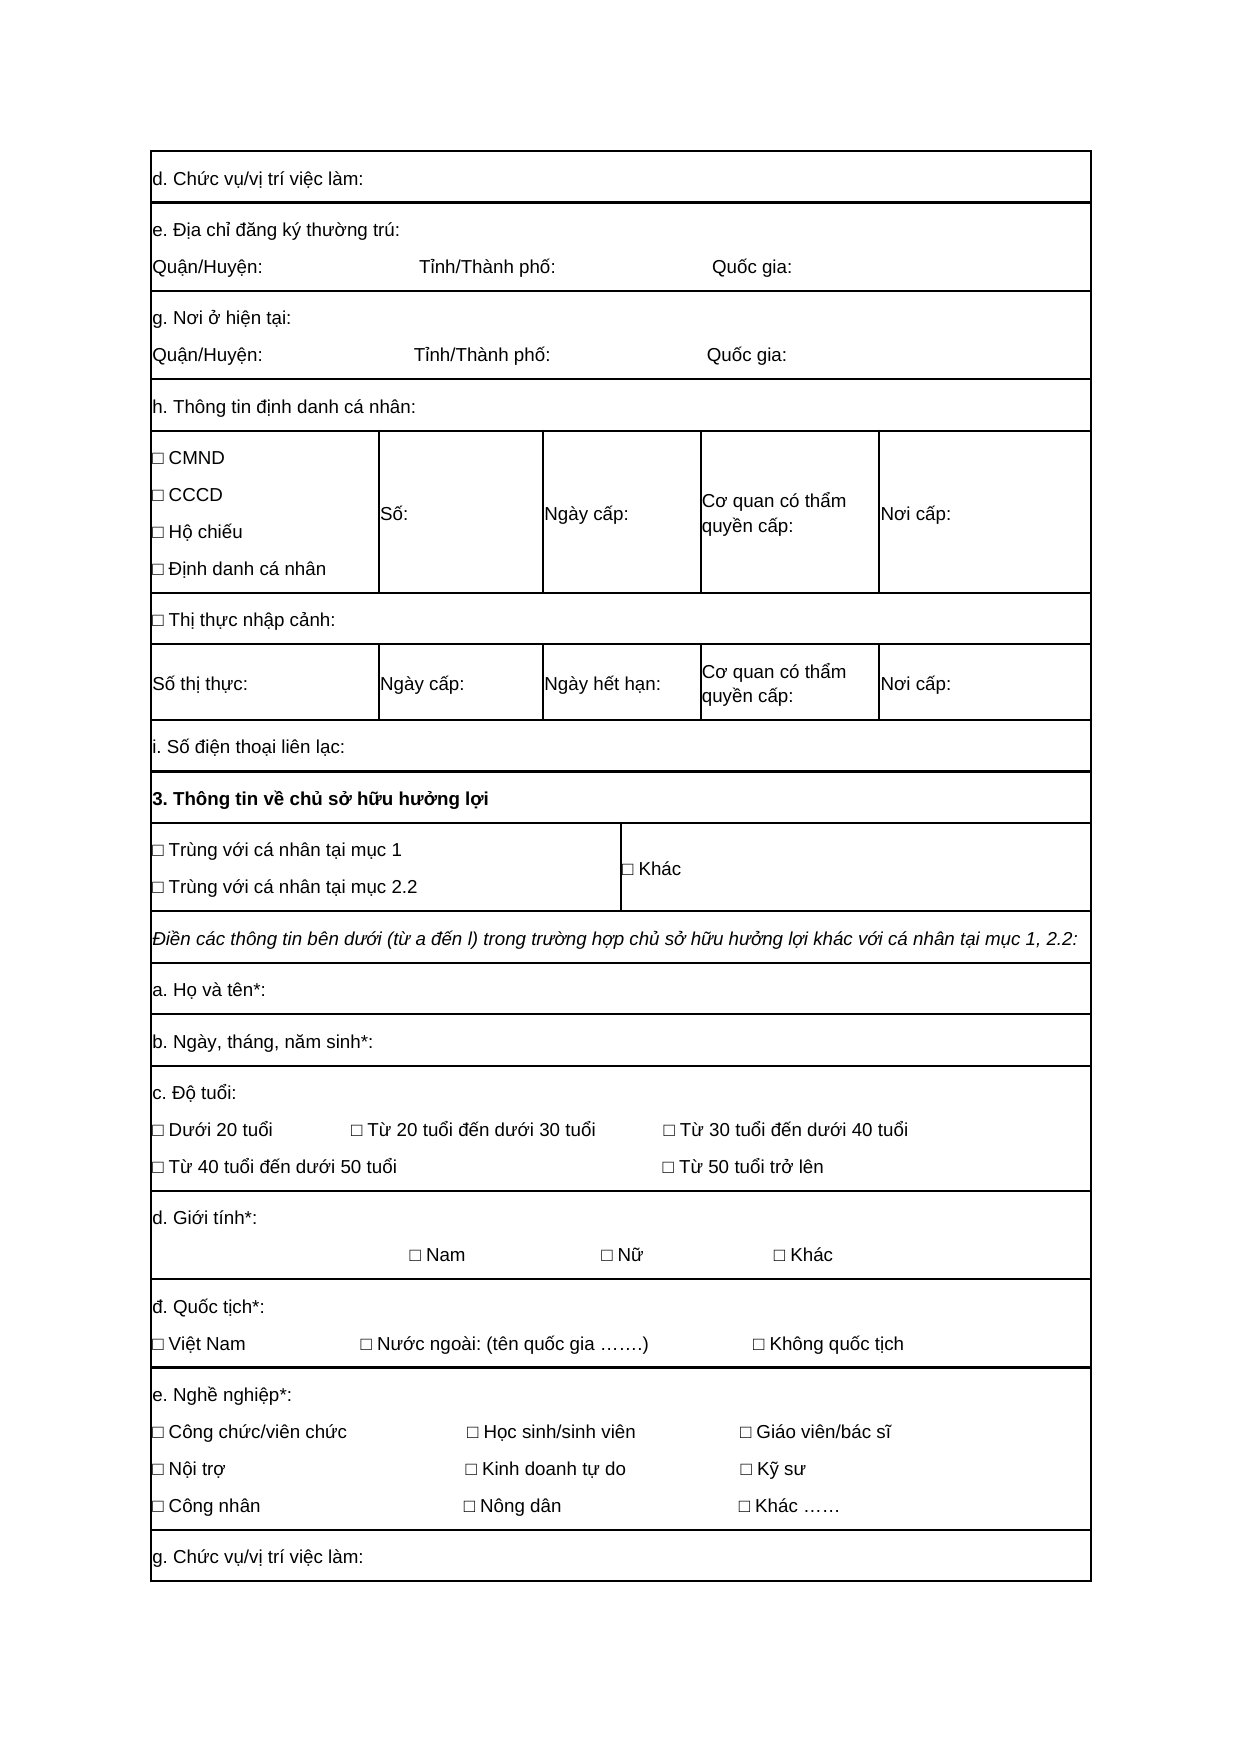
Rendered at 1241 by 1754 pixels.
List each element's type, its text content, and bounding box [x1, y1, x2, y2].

table_cell a. Họ và tên*: [152, 964, 1090, 1013]
table_cell g. Chức vụ/vị trí việc làm: [152, 1531, 1090, 1580]
table_cell d. Giới tính*: □ Nam □ Nữ □ Khác [152, 1192, 1090, 1278]
table_cell Điền các thông tin bên dưới (từ a đến l) trong trường hợp chủ sở hữu hưởng lợi khác với cá nhân tại mục 1, 2.2: [152, 912, 1090, 962]
table_cell e. Địa chỉ đăng ký thường trú: Quận/Huyện: Tỉnh/Thành phố: Quốc gia: [152, 204, 1090, 290]
table_cell Ngày cấp: [544, 432, 700, 592]
table_cell □ Trùng với cá nhân tại mục 1 □ Trùng với cá nhân tại mục 2.2 [152, 824, 620, 910]
table_cell □ CMND □ CCCD □ Hộ chiếu □ Định danh cá nhân [152, 432, 378, 592]
table_cell c. Độ tuổi: □ Dưới 20 tuổi □ Từ 20 tuổi đến dưới 30 tuổi □ Từ 30 tuổi đến dưới 40 tuổi □ Từ 40 tuổi đến dưới 50 tuổi □ Từ 50 tuổi trở lên [152, 1067, 1090, 1190]
table_cell □ Khác [622, 824, 1090, 910]
table_cell □ Thị thực nhập cảnh: [152, 594, 1090, 643]
table_cell Số: [380, 432, 542, 592]
table_cell Ngày cấp: [380, 645, 542, 719]
table_cell đ. Quốc tịch*: □ Việt Nam □ Nước ngoài: (tên quốc gia …….) □ Không quốc tịch [152, 1280, 1090, 1366]
table_cell Ngày hết hạn: [544, 645, 700, 719]
table_cell Cơ quan có thẩm quyền cấp: [702, 432, 878, 592]
table_cell Nơi cấp: [880, 432, 1090, 592]
table_cell e. Nghề nghiệp*: □ Công chức/viên chức □ Học sinh/sinh viên □ Giáo viên/bác sĩ □ Nội trợ □ Kinh doanh tự do □ Kỹ sư □ Công nhân □ Nông dân □ Khác …… [152, 1369, 1090, 1528]
table_cell h. Thông tin định danh cá nhân: [152, 380, 1090, 429]
table_cell i. Số điện thoại liên lạc: [152, 721, 1090, 770]
table_cell Cơ quan có thẩm quyền cấp: [702, 645, 878, 719]
table_cell Số thị thực: [152, 645, 378, 719]
table_cell d. Chức vụ/vị trí việc làm: [152, 152, 1090, 201]
table_cell 3. Thông tin về chủ sở hữu hưởng lợi [152, 773, 1090, 822]
table_cell b. Ngày, tháng, năm sinh*: [152, 1015, 1090, 1064]
table_cell Nơi cấp: [880, 645, 1090, 719]
table_cell g. Nơi ở hiện tại: Quận/Huyện: Tỉnh/Thành phố: Quốc gia: [152, 292, 1090, 378]
